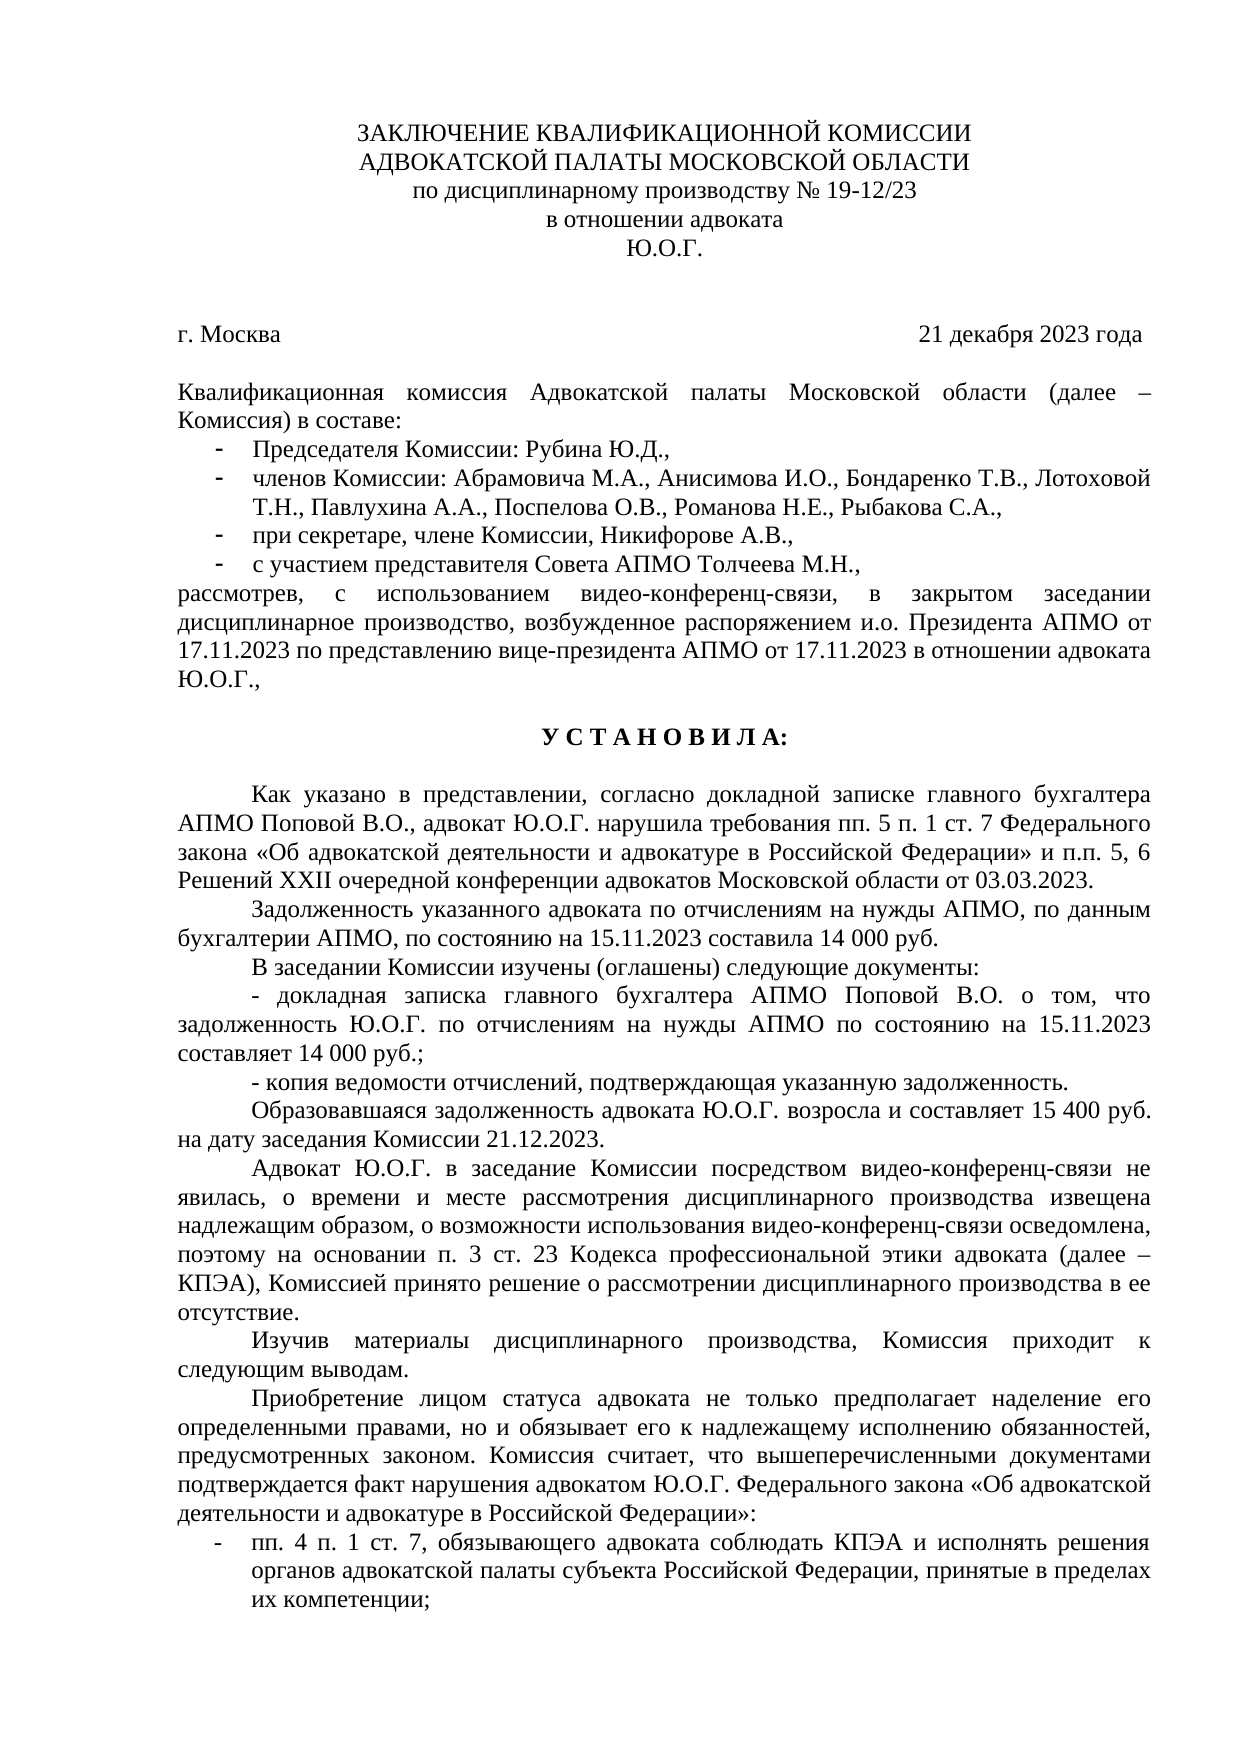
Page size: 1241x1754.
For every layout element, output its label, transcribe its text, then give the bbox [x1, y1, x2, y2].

text в отношении адвоката [177, 204, 1152, 233]
text - докладная записка главного бухгалтера АПМО Поповой В.О. о том, что задолженность Ю.О.Г. по отчислениям на нужды АПМО по состоянию на 15.11.2023 составляет 14 000 руб.; [177, 981, 1152, 1067]
list членов Комиссии: Абрамовича М.А., Анисимова И.О., Бондаренко Т.В., Лотоховой Т.Н., Павлухина А.А., Поспелова О.В., Романова Н.Е., Рыбакова С.А., [215, 463, 1152, 521]
text г. Москва 21 декабря 2023 года [177, 319, 1152, 348]
text Адвокат Ю.О.Г. в заседание Комиссии посредством видео-конференц-связи не явилась, о времени и месте рассмотрения дисциплинарного производства извещена надлежащим образом, о возможности использования видео-конференц-связи осведомлена, поэтому на основании п. 3 ст. 23 Кодекса профессиональной этики адвоката (далее – КПЭА), Комиссией принято решение о рассмотрении дисциплинарного производства в ее отсутствие. [177, 1153, 1152, 1326]
list при секретаре, члене Комиссии, Никифорове А.В., [215, 521, 1152, 549]
text Приобретение лицом статуса адвоката не только предполагает наделение его определенными правами, но и обязывает его к надлежащему исполнению обязанностей, предусмотренных законом. Комиссия считает, что вышеперечисленными документами подтверждается факт нарушения адвокатом Ю.О.Г. Федерального закона «Об адвокатской деятельности и адвокатуре в Российской Федерации»: [177, 1383, 1152, 1527]
list Председателя Комиссии: Рубина Ю.Д., [215, 434, 1152, 463]
text рассмотрев, с использованием видео-конференц-связи, в закрытом заседании дисциплинарное производство, возбужденное распоряжением и.о. Президента АПМО от 17.11.2023 по представлению вице-президента АПМО от 17.11.2023 в отношении адвоката Ю.О.Г., [177, 578, 1152, 693]
text У С Т А Н О В И Л А: [177, 722, 1152, 751]
text Как указано в представлении, согласно докладной записке главного бухгалтера АПМО Поповой В.О., адвокат Ю.О.Г. нарушила требования пп. 5 п. 1 ст. 7 Федерального закона «Об адвокатской деятельности и адвокатуре в Российской Федерации» и п.п. 5, 6 Решений XXII очередной конференции адвокатов Московской области от 03.03.2023. [177, 779, 1152, 894]
text по дисциплинарному производству № 19-12/23 [177, 176, 1152, 204]
text ЗАКЛЮЧЕНИЕ КВАЛИФИКАЦИОННОЙ КОМИССИИ [177, 118, 1152, 147]
text Изучив материалы дисциплинарного производства, Комиссия приходит к следующим выводам. [177, 1326, 1152, 1383]
text Образовавшаяся задолженность адвоката Ю.О.Г. возросла и составляет 15 400 руб. на дату заседания Комиссии 21.12.2023. [177, 1096, 1152, 1153]
list пп. 4 п. 1 ст. 7, обязывающего адвоката соблюдать КПЭА и исполнять решения органов адвокатской палаты субъекта Российской Федерации, принятые в пределах их компетенции; [213, 1527, 1152, 1613]
list с участием представителя Совета АПМО Толчеева М.Н., [215, 549, 1152, 578]
text В заседании Комиссии изучены (оглашены) следующие документы: [177, 952, 1152, 981]
text - копия ведомости отчислений, подтверждающая указанную задолженность. [177, 1067, 1152, 1096]
text АДВОКАТСКОЙ ПАЛАТЫ МОСКОВСКОЙ ОБЛАСТИ [177, 147, 1152, 176]
text Задолженность указанного адвоката по отчислениям на нужды АПМО, по данным бухгалтерии АПМО, по состоянию на 15.11.2023 составила 14 000 руб. [177, 894, 1152, 952]
text Ю.О.Г. [177, 233, 1152, 262]
text Квалификационная комиссия Адвокатской палаты Московской области (далее – Комиссия) в составе: [177, 377, 1152, 434]
